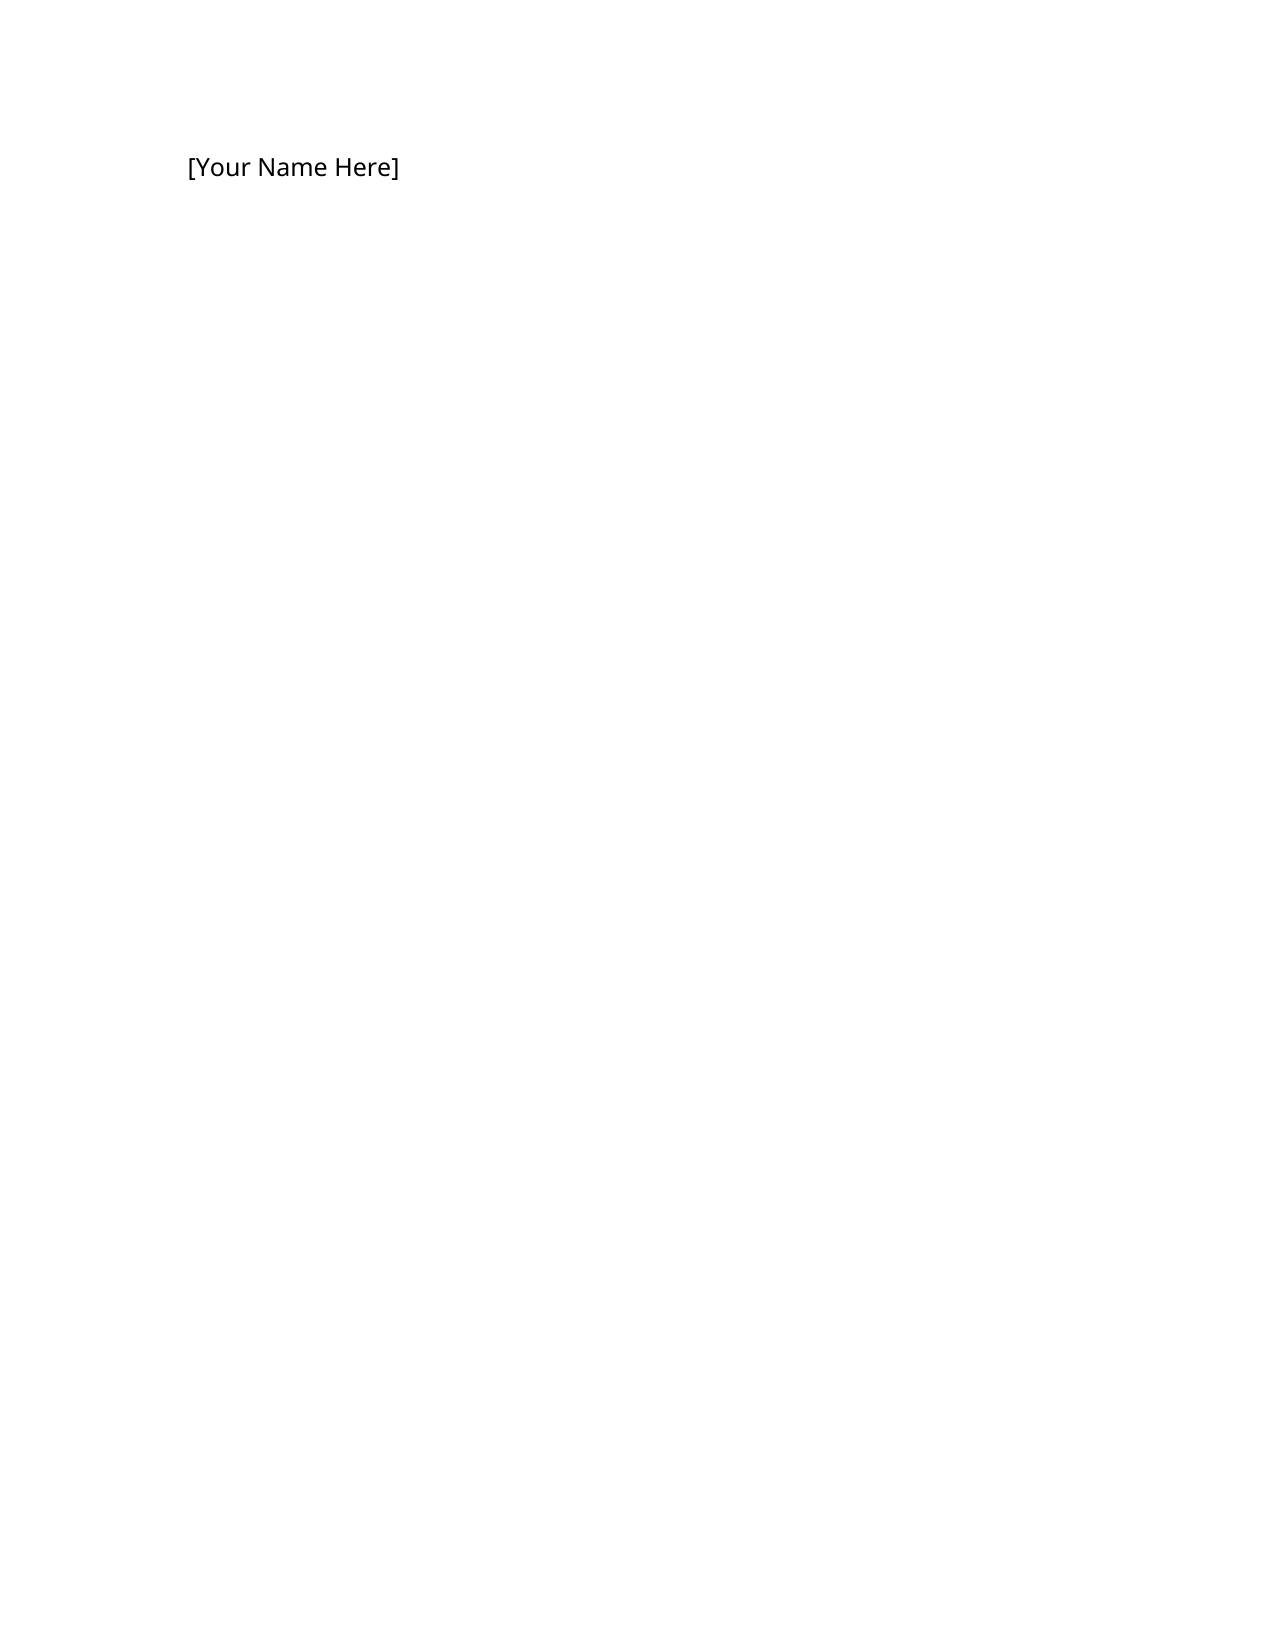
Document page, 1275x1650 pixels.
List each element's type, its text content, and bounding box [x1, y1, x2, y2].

text [Your Name Here] [187, 150, 1087, 184]
